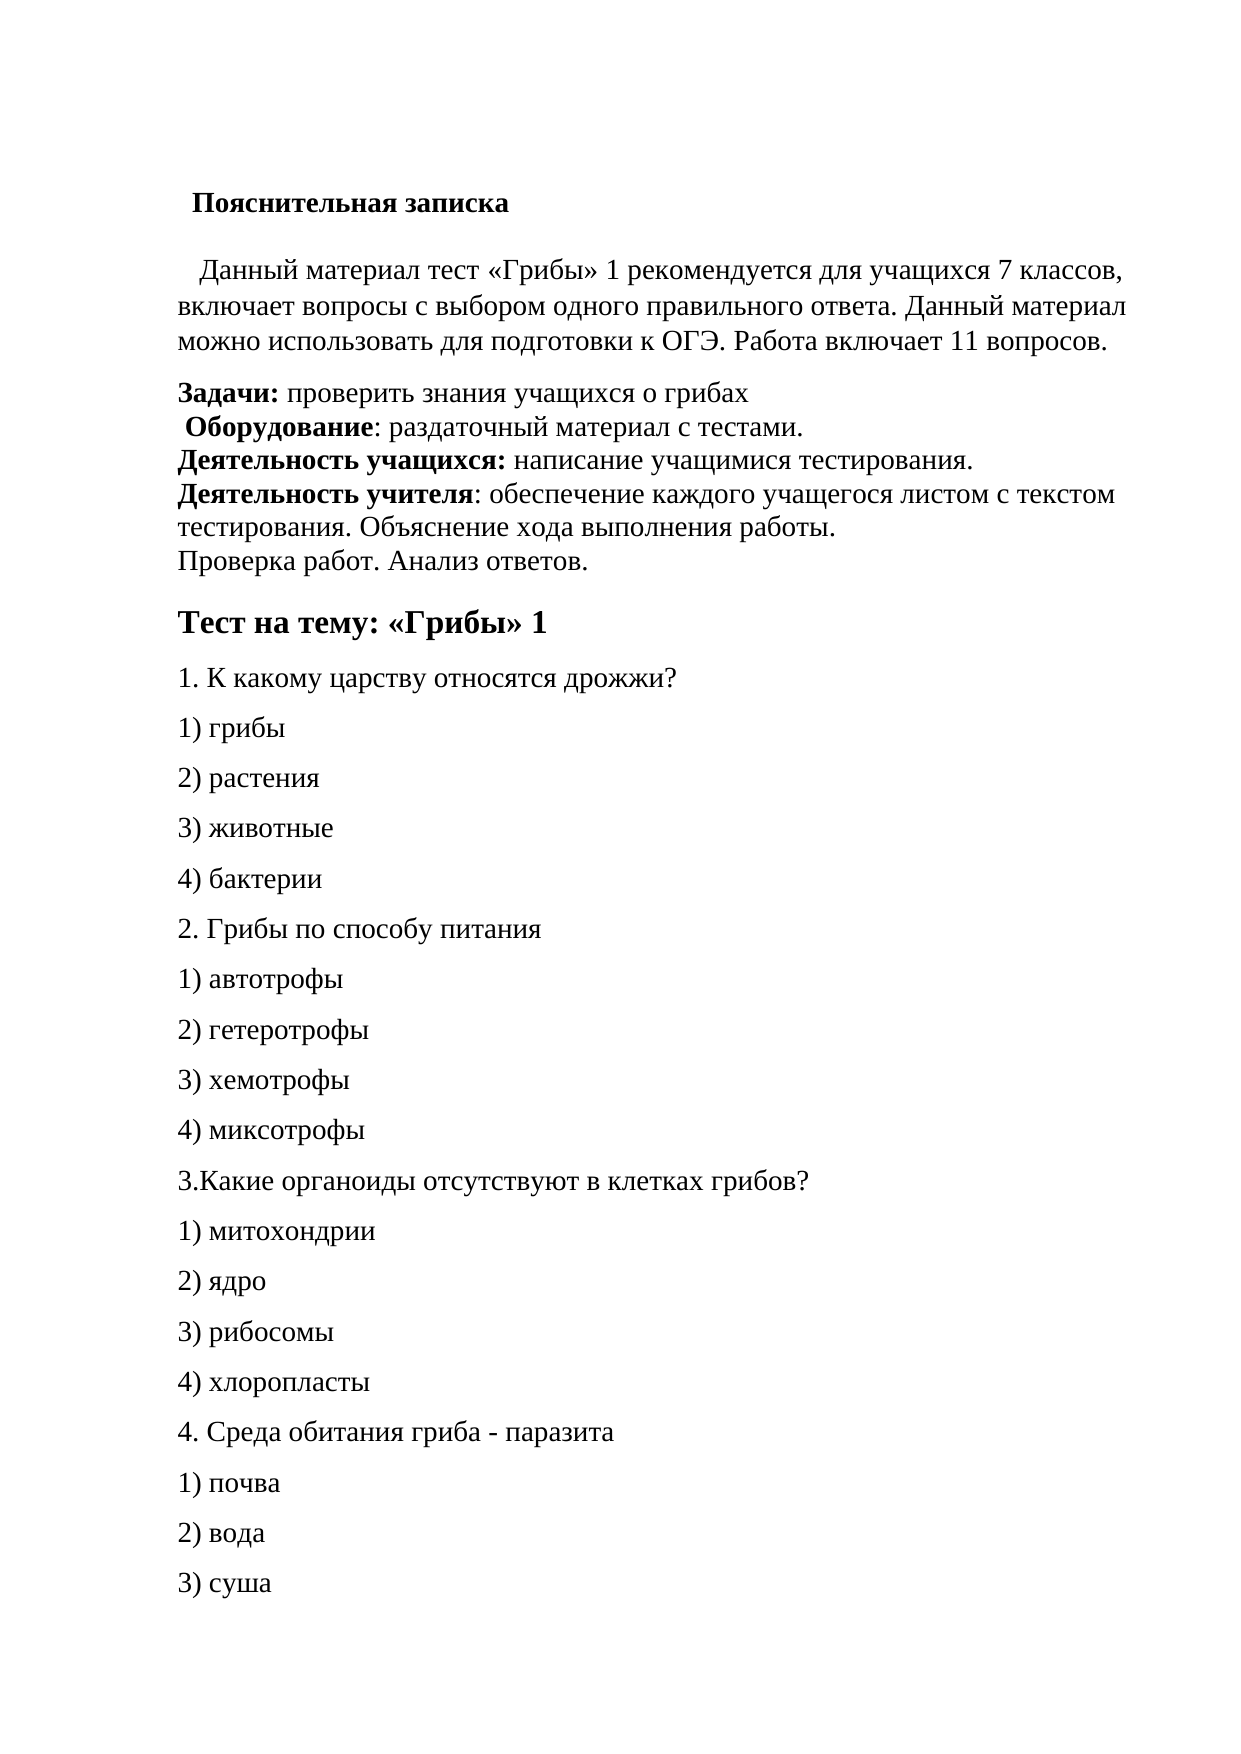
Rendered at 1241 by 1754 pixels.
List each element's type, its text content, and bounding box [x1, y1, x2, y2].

text Деятельность учащихся: написание учащимися тестирования. [177, 442, 1152, 476]
text 3.Какие органоиды отсутствуют в клетках грибов? [177, 1163, 1152, 1196]
text 2) вода [177, 1515, 1152, 1548]
text Оборудование: раздаточный материал с тестами. [177, 409, 1152, 442]
text 4) миксотрофы [177, 1112, 1152, 1146]
text Данный материал тест «Грибы» 1 рекомендуется для учащихся 7 классов, включает вопросы с выбором одного правильного ответа. Данный материал можно использовать для подготовки к ОГЭ. Работа включает 11 вопросов. [177, 252, 1152, 357]
text 2. Грибы по способу питания [177, 911, 1152, 945]
text 4) хлоропласты [177, 1364, 1152, 1398]
text 1) грибы [177, 710, 1152, 743]
text 3) суша [177, 1565, 1152, 1599]
text 4. Среда обитания гриба - паразита [177, 1414, 1152, 1448]
text Проверка работ. Анализ ответов. [177, 543, 1152, 577]
text 3) животные [177, 811, 1152, 844]
text 1) митохондрии [177, 1213, 1152, 1247]
text 4) бактерии [177, 861, 1152, 894]
text 1. К какому царству относятся дрожжи? [177, 660, 1152, 693]
text 1) почва [177, 1465, 1152, 1498]
text Задачи: проверить знания учащихся о грибах [177, 375, 1152, 409]
text Пояснительная записка [177, 185, 1152, 219]
text 2) гетеротрофы [177, 1012, 1152, 1045]
text Тест на тему: «Грибы» 1 [177, 602, 1152, 641]
text 3) хемотрофы [177, 1062, 1152, 1096]
text 2) ядро [177, 1263, 1152, 1297]
text 3) рибосомы [177, 1314, 1152, 1347]
text 2) растения [177, 760, 1152, 794]
text Деятельность учителя: обеспечение каждого учащегося листом с текстом тестирования. Объяснение хода выполнения работы. [177, 476, 1152, 543]
text 1) автотрофы [177, 962, 1152, 995]
